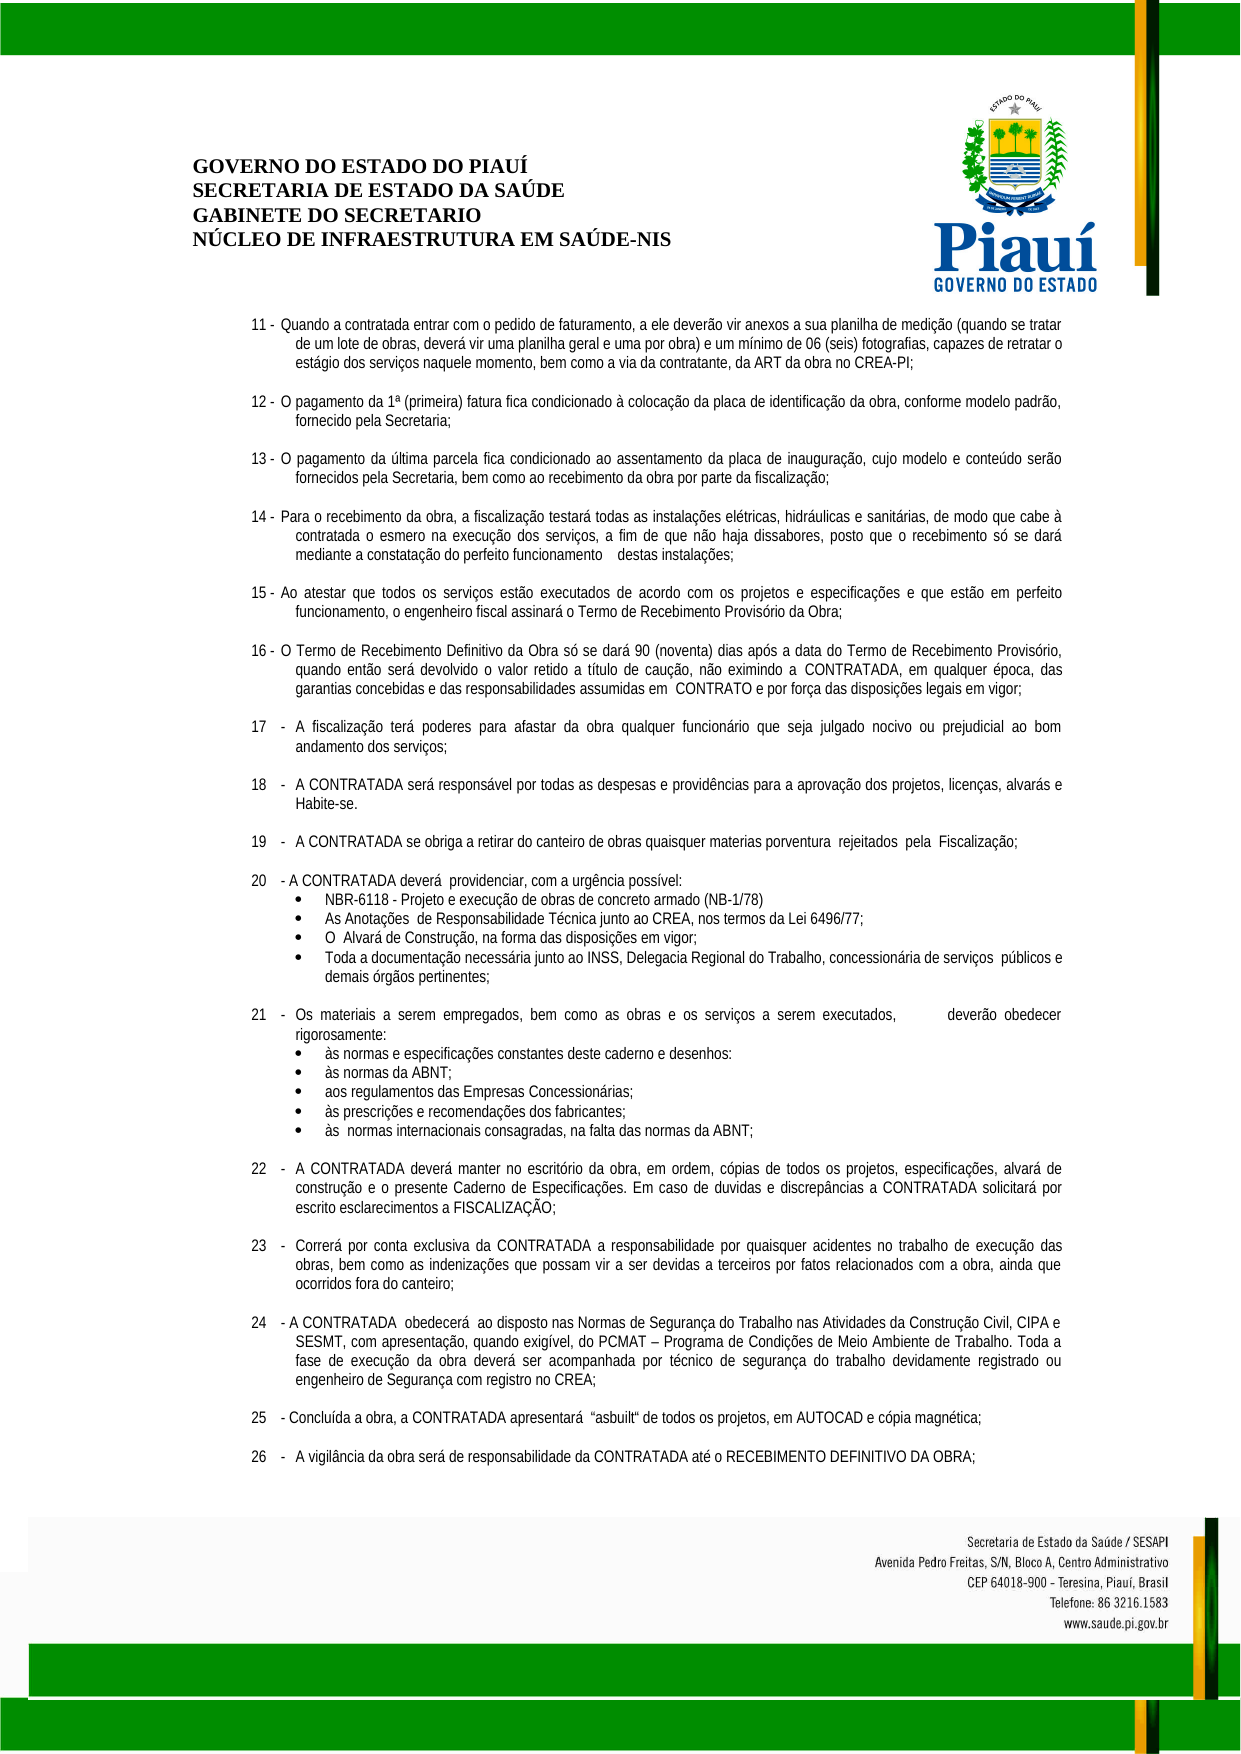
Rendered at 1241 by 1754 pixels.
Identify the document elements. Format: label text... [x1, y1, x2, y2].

picture [0, 1517, 1241, 1754]
text 12 - O pagamento da 1ª (primeira) fatura fica condicionado à colocação da placa de identificação da obra, conforme modelo padrão, fornecido pela Secretaria; [251, 391, 1063, 430]
list As Anotações de Responsabilidade Técnica junto ao CREA, nos termos da Lei 6496/77; [295, 909, 1063, 928]
text 18 - A contratada será responsável por todas as despesas e providências para a aprovação dos projetos, licenças, alvarás e Habite-se. [251, 775, 1063, 813]
text 23 - Correrá por conta exclusiva da CONTRATADA a responsabilidade por quaisquer acidentes no trabalho de execução das obras, bem como as indenizações que possam vir a ser devidas a terceiros por fatos relacionados com a obra, ainda que ocorridos fora do canteiro; [251, 1236, 1063, 1293]
text 17 - A fiscalização terá poderes para afastar da obra qualquer funcionário que seja julgado nocivo ou prejudicial ao bom andamento dos serviços; [251, 717, 1063, 756]
text 25 - Concluída a obra, a Contratada apresentará “asbuilt“ de todos os projetos, em AUTOCAD e cópia magnética; [251, 1408, 1063, 1427]
list às normas internacionais consagradas, na falta das normas da ABNT; [295, 1121, 1063, 1140]
list NBR-6118 - Projeto e execução de obras de concreto armado (NB-1/78) [295, 890, 1063, 909]
text 16 - O Termo de Recebimento Definitivo da Obra só se dará 90 (noventa) dias após a data do Termo de Recebimento Provisório, quando então será devolvido o valor retido a título de caução, não eximindo a Contratada, em qualquer época, das garantias concebidas e das responsabilidades assumidas em Contrato e por força das disposições legais em vigor; [251, 641, 1063, 698]
text 13 - O pagamento da última parcela fica condicionado ao assentamento da placa de inauguração, cujo modelo e conteúdo serão fornecidos pela Secretaria, bem como ao recebimento da obra por parte da fiscalização; [251, 449, 1063, 487]
list O Alvará de Construção, na forma das disposições em vigor; [295, 928, 1063, 948]
text 19 - A contratada se obriga a retirar do canteiro de obras quaisquer materias porventura rejeitados pela Fiscalização; [251, 832, 1063, 851]
list aos regulamentos das Empresas Concessionárias; [295, 1082, 1063, 1101]
list Toda a documentação necessária junto ao INSS, Delegacia Regional do Trabalho, concessionária de serviços públicos e demais órgãos pertinentes; [295, 948, 1063, 986]
text 15 - Ao atestar que todos os serviços estão executados de acordo com os projetos e especificações e que estão em perfeito funcionamento, o engenheiro fiscal assinará o Termo de Recebimento Provisório da Obra; [251, 583, 1063, 621]
text 14 - Para o recebimento da obra, a fiscalização testará todas as instalações elétricas, hidráulicas e sanitárias, de modo que cabe à contratada o esmero na execução dos serviços, a fim de que não haja dissabores, posto que o recebimento só se dará mediante a constatação do perfeito funcionamento destas instalações; [251, 506, 1063, 564]
list às normas e especificações constantes deste caderno e desenhos: [295, 1043, 1063, 1063]
text 11 - Quando a contratada entrar com o pedido de faturamento, a ele deverão vir anexos a sua planilha de medição (quando se tratar de um lote de obras, deverá vir uma planilha geral e uma por obra) e um mínimo de 06 (seis) fotografias, capazes de retratar o estágio dos serviços naquele momento, bem como a via da contratante, da ART da obra no CREA-PI; [251, 315, 1063, 372]
text 24 - A CONTRATADA obedecerá ao disposto nas Normas de Segurança do Trabalho nas Atividades da Construção Civil, CIPA e SESMT, com apresentação, quando exigível, do PCMAT – Programa de Condições de Meio Ambiente de Trabalho. Toda a fase de execução da obra deverá ser acompanhada por técnico de segurança do trabalho devidamente registrado ou engenheiro de Segurança com registro no CREA; [251, 1312, 1063, 1389]
text 20 - A contratada deverá providenciar, com a urgência possível: [251, 871, 1063, 890]
list às normas da ABNT; [295, 1063, 1063, 1082]
list 21 - Os materiais a serem empregados, bem como as obras e os serviços a serem executados, deverão obedecer rigorosamente: [251, 1005, 1063, 1043]
list às prescrições e recomendações dos fabricantes; [295, 1101, 1063, 1121]
picture [0, 0, 1241, 296]
text 22 - A CONTRATADA deverá manter no escritório da obra, em ordem, cópias de todos os projetos, especificações, alvará de construção e o presente Caderno de Especificações. Em caso de duvidas e discrepâncias a CONTRATADA solicitará por escrito esclarecimentos a FISCALIZAÇÃO; [251, 1159, 1063, 1217]
text 26 - A vigilância da obra será de responsabilidade da CONTRATADA até o RECEBIMENTO DEFINITIVO DA OBRA; [251, 1447, 1063, 1466]
